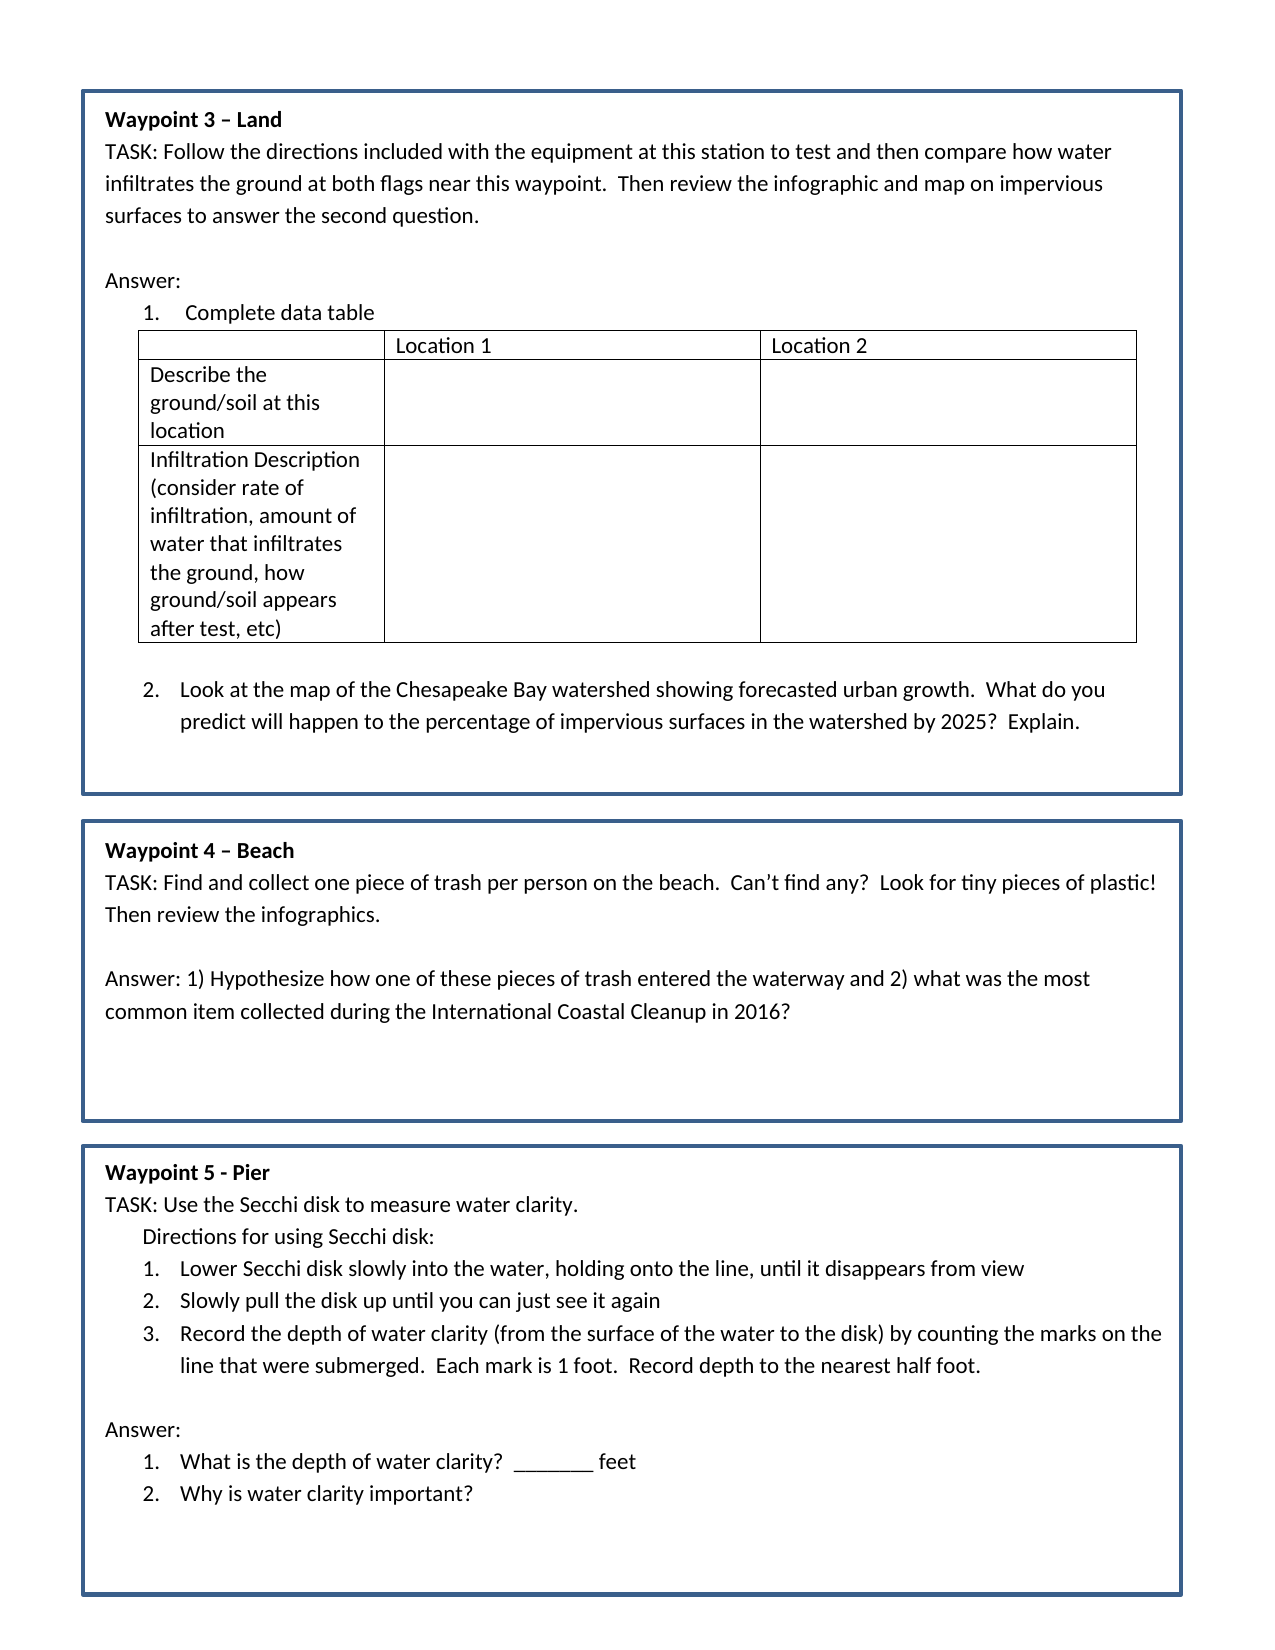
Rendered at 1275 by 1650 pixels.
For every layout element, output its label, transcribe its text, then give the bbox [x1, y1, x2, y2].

list Look at the map of the Chesapeake Bay watershed showing forecasted urban growth. What do you predict will happen to the percentage of impervious surfaces in the watershed by 2025? Explain. [142, 675, 1170, 735]
table_cell Infiltration Description (consider rate of infiltration, amount of water that infiltrates the ground, how ground/soil appears after test, etc) [139, 446, 384, 642]
text TASK: Follow the directions included with the equipment at this station to test and then compare how water infiltrates the ground at both flags near this waypoint. Then review the infographic and map on impervious surfaces to answer the second question. [105, 137, 1170, 229]
table_header Location 2 [761, 331, 1136, 359]
table_cell [385, 446, 760, 642]
table_cell [761, 446, 1136, 642]
list Record the depth of water clarity (from the surface of the water to the disk) by counting the marks on the line that were submerged. Each mark is 1 foot. Record depth to the nearest half foot. [142, 1319, 1170, 1379]
text TASK: Use the Secchi disk to measure water clarity. [105, 1190, 1170, 1218]
text Waypoint 4 – Beach [105, 836, 1170, 864]
text TASK: Find and collect one piece of trash per person on the beach. Can’t find any? Look for tiny pieces of plastic! Then review the infographics. [105, 868, 1170, 928]
text Waypoint 5 - Pier [105, 1158, 1170, 1186]
list What is the depth of water clarity? _______ feet [142, 1447, 1170, 1475]
table_cell [761, 360, 1136, 444]
table_cell Describe the ground/soil at this location [139, 360, 384, 444]
list Slowly pull the disk up until you can just see it again [142, 1286, 1170, 1314]
list Why is water clarity important? [142, 1479, 1170, 1508]
text Answer: [105, 1415, 1170, 1443]
table_cell [385, 360, 760, 444]
list Complete data table [142, 298, 1170, 326]
text Directions for using Secchi disk: [105, 1222, 1170, 1250]
table_header [139, 331, 384, 359]
text Answer: 1) Hypothesize how one of these pieces of trash entered the waterway and 2) what was the most common item collected during the International Coastal Cleanup in 2016? [105, 964, 1170, 1025]
text Answer: [105, 266, 1170, 294]
list Lower Secchi disk slowly into the water, holding onto the line, until it disappears from view [142, 1254, 1170, 1282]
table_header Location 1 [385, 331, 760, 359]
